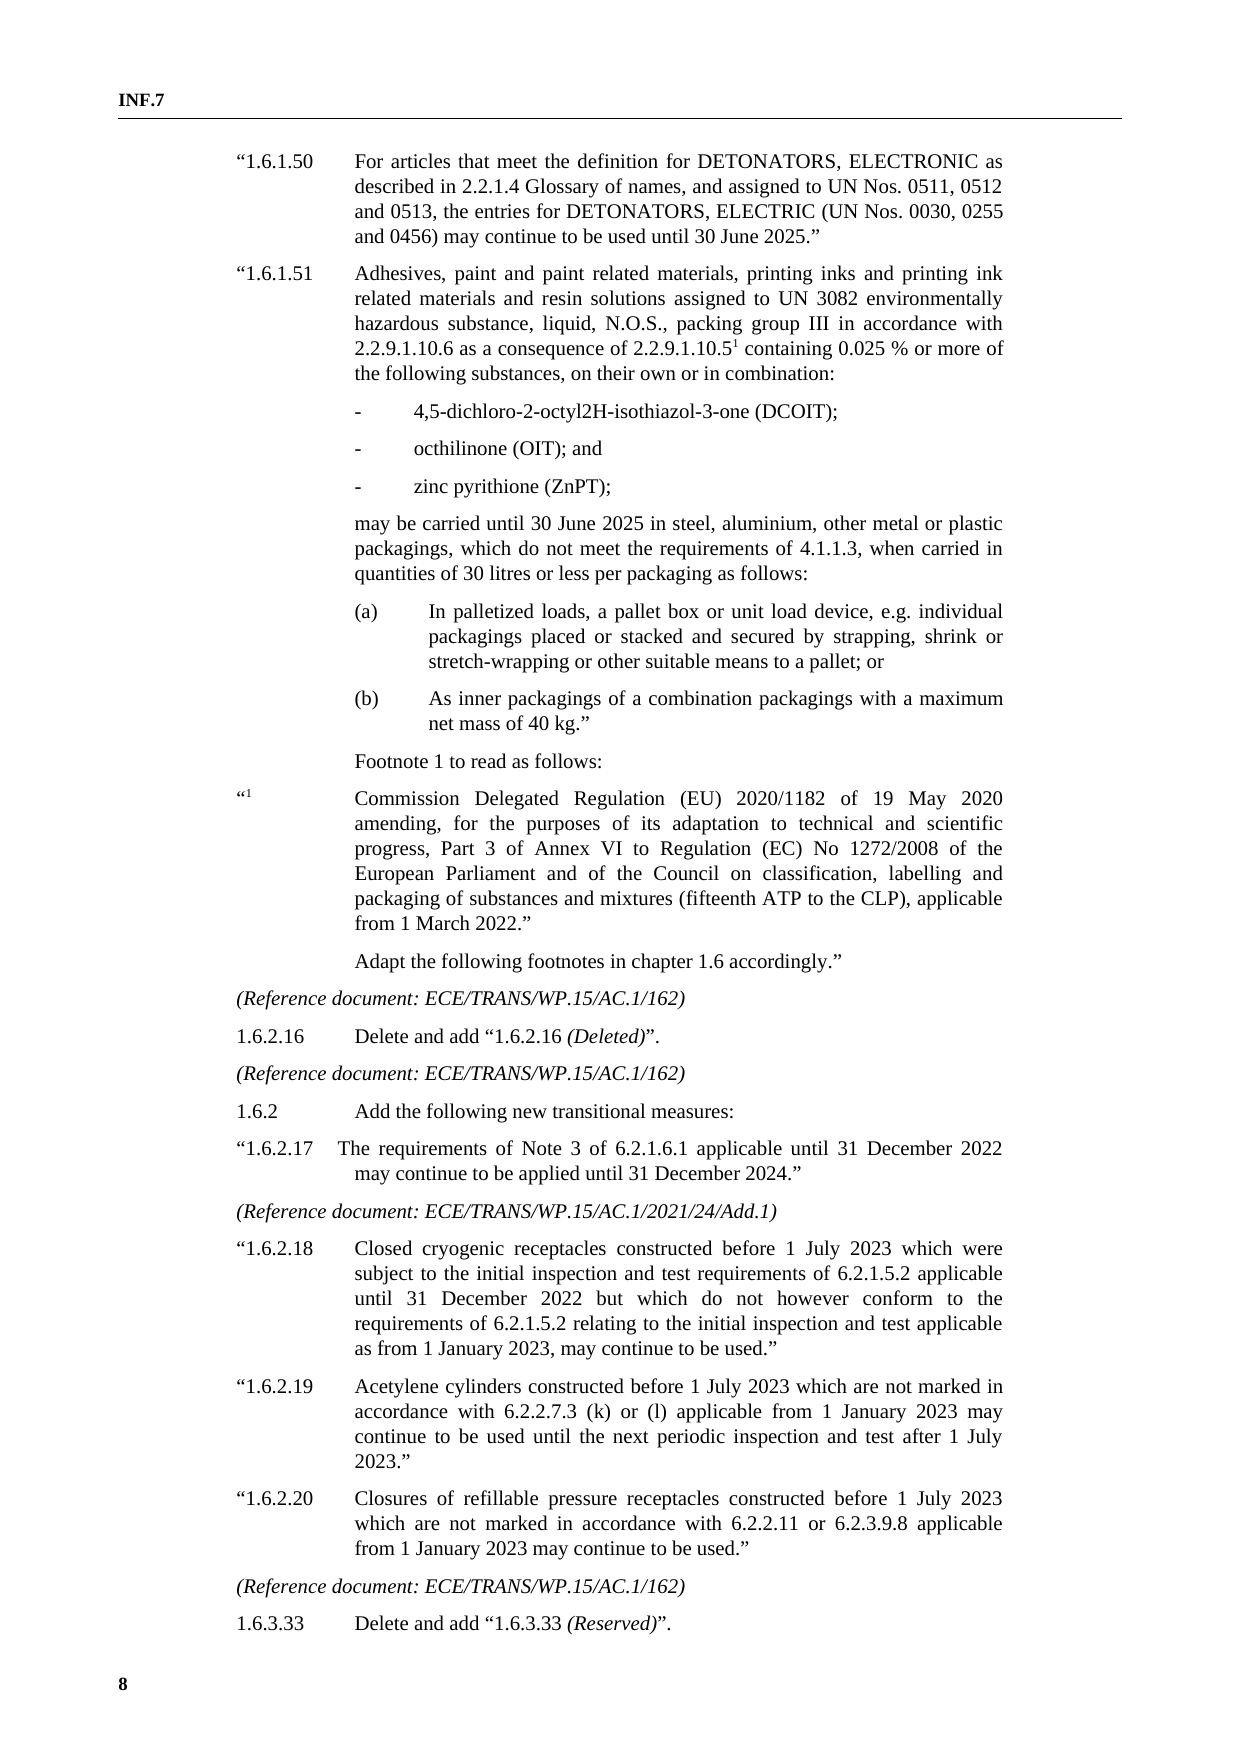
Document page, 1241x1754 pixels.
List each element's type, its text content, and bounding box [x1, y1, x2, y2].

text - octhilinone (OIT); and [236, 435, 1004, 460]
text 1.6.3.33 Delete and add “1.6.3.33 (Reserved)”. [236, 1610, 1004, 1635]
text Adapt the following footnotes in chapter 1.6 accordingly.” [236, 948, 1004, 973]
text 1.6.2.16 Delete and add “1.6.2.16 (Deleted)”. [236, 1023, 1004, 1048]
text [236, 1573, 1004, 1598]
text 1.6.2 Add the following new transitional measures: [236, 1098, 1004, 1123]
text - 4,5-dichloro-2-octyl2H-isothiazol-3-one (DCOIT); [236, 398, 1004, 423]
text “1.6.1.50 For articles that meet the definition for DETONATORS, ELECTRONIC as described in 2.2.1.4 Glossary of names, and assigned to UN Nos. 0511, 0512 and 0513, the entries for DETONATORS, ELECTRIC (UN Nos. 0030, 0255 and 0456) may continue to be used until 30 June 2025.” [236, 148, 1004, 248]
text (Reference document: ECE/TRANS/WP.15/AC.1/162) [236, 1060, 1004, 1085]
text (b) As inner packagings of a combination packagings with a maximum net mass of 40 kg.” [354, 685, 1004, 735]
text may be carried until 30 June 2025 in steel, aluminium, other metal or plastic packagings, which do not meet the requirements of 4.1.1.3, when carried in quantities of 30 litres or less per packaging as follows: [236, 510, 1004, 585]
text “1 Commission Delegated Regulation (EU) 2020/1182 of 19 May 2020 amending, for the purposes of its adaptation to technical and scientific progress, Part 3 of Annex VI to Regulation (EC) No 1272/2008 of the European Parliament and of the Council on classification, labelling and packaging of substances and mixtures (fifteenth ATP to the CLP), applicable from 1 March 2022.” [236, 785, 1004, 935]
text “1.6.2.17 The requirements of Note 3 of 6.2.1.6.1 applicable until 31 December 2022 may continue to be applied until 31 December 2024.” [236, 1135, 1004, 1185]
text - zinc pyrithione (ZnPT); [236, 473, 1004, 498]
text “1.6.1.51 Adhesives, paint and paint related materials, printing inks and printing ink related materials and resin solutions assigned to UN 3082 environmentally hazardous substance, liquid, N.O.S., packing group III in accordance with 2.2.9.1.10.6 as a consequence of 2.2.9.1.10.51 containing 0.025 % or more of the following substances, on their own or in combination: [236, 260, 1004, 385]
text (a) In palletized loads, a pallet box or unit load device, e.g. individual packagings placed or stacked and secured by strapping, shrink or stretch-wrapping or other suitable means to a pallet; or [354, 598, 1004, 673]
text Footnote 1 to read as follows: [236, 748, 1004, 773]
text (Reference document: ECE/TRANS/WP.15/AC.1/162) [236, 985, 1004, 1010]
text “1.6.2.19 Acetylene cylinders constructed before 1 July 2023 which are not marked in accordance with 6.2.2.7.3 (k) or (l) applicable from 1 January 2023 may continue to be used until the next periodic inspection and test after 1 July 2023.” [236, 1373, 1004, 1473]
text “1.6.2.20 Closures of refillable pressure receptacles constructed before 1 July 2023 which are not marked in accordance with 6.2.2.11 or 6.2.3.9.8 applicable from 1 January 2023 may continue to be used.” [236, 1485, 1004, 1560]
text “1.6.2.18 Closed cryogenic receptacles constructed before 1 July 2023 which were subject to the initial inspection and test requirements of 6.2.1.5.2 applicable until 31 December 2022 but which do not however conform to the requirements of 6.2.1.5.2 relating to the initial inspection and test applicable as from 1 January 2023, may continue to be used.” [236, 1235, 1004, 1360]
text (Reference document: ECE/TRANS/WP.15/AC.1/2021/24/Add.1) [236, 1198, 1004, 1223]
